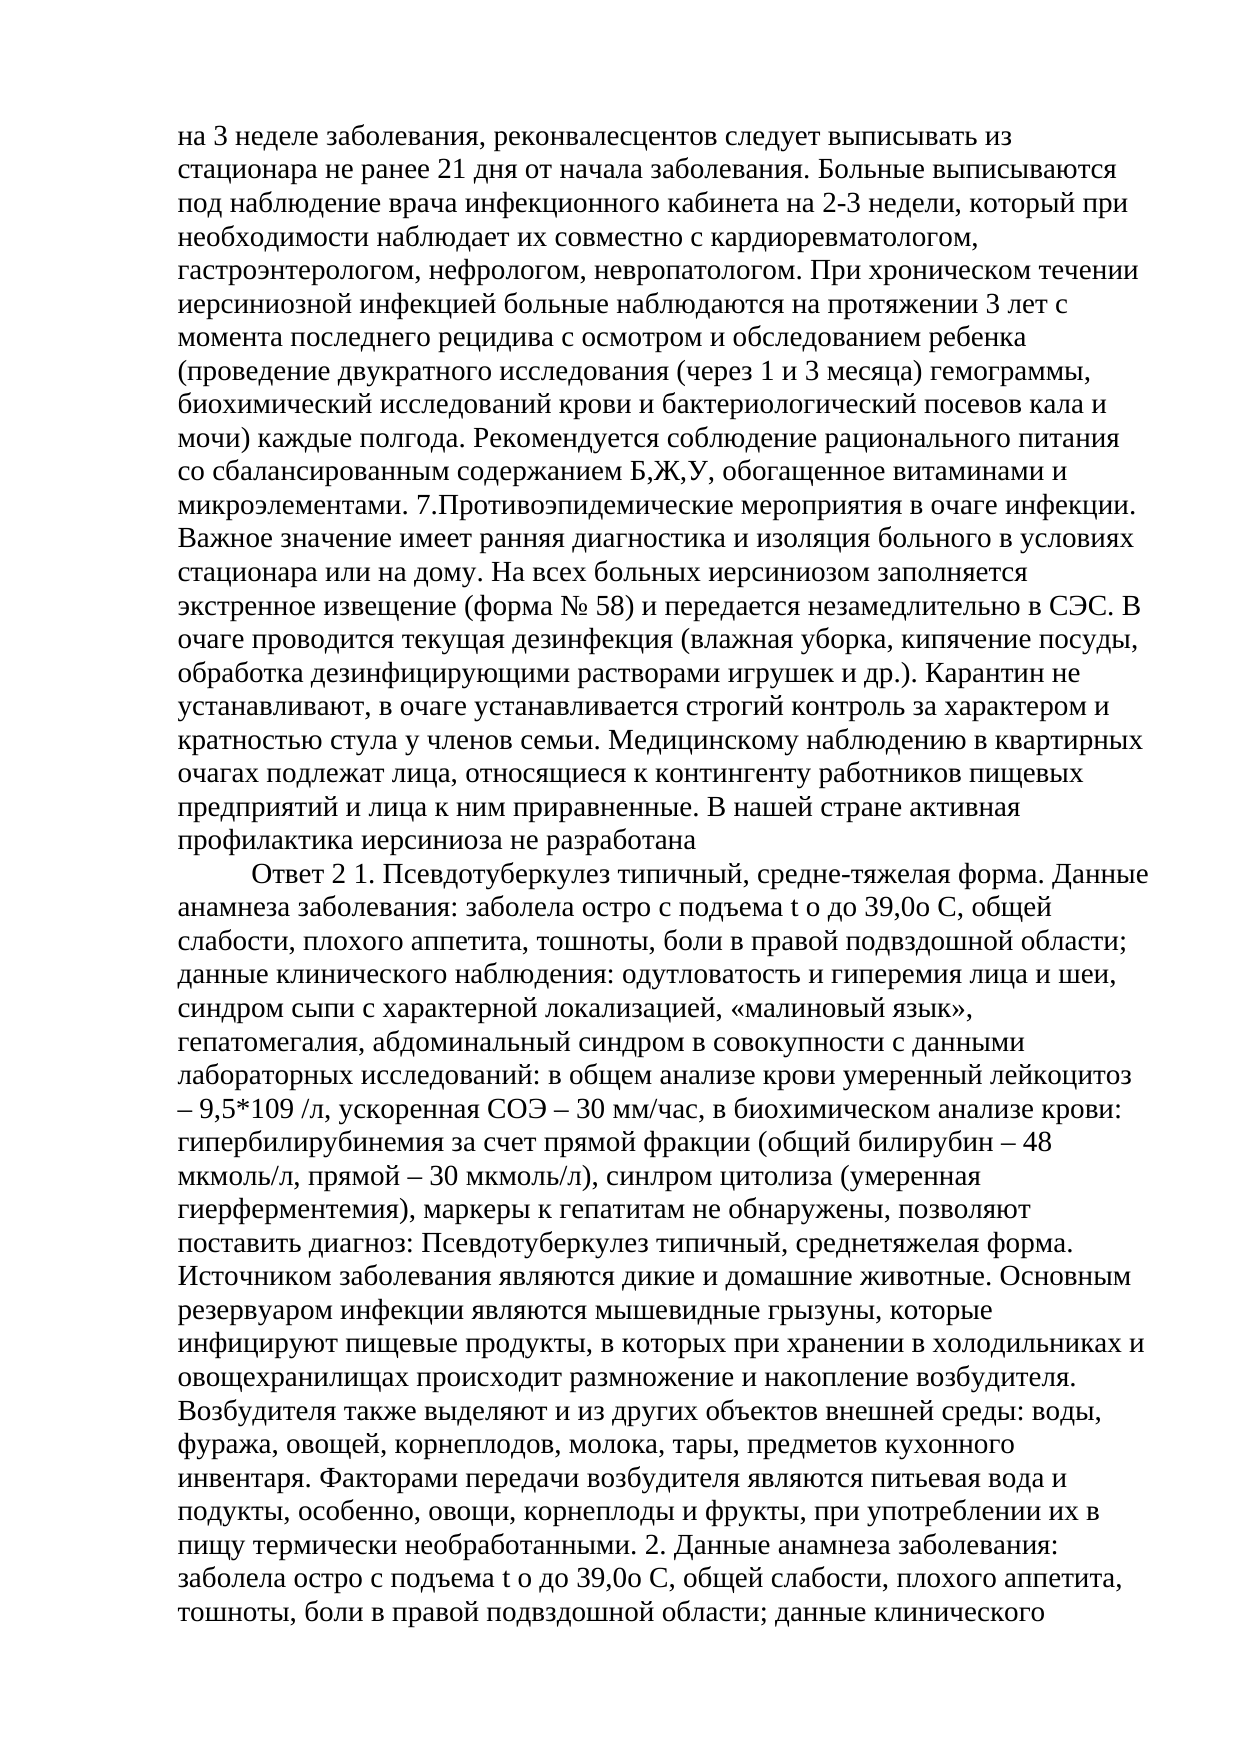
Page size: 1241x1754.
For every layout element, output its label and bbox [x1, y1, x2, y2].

text [177, 118, 1152, 856]
text [177, 856, 1152, 1627]
